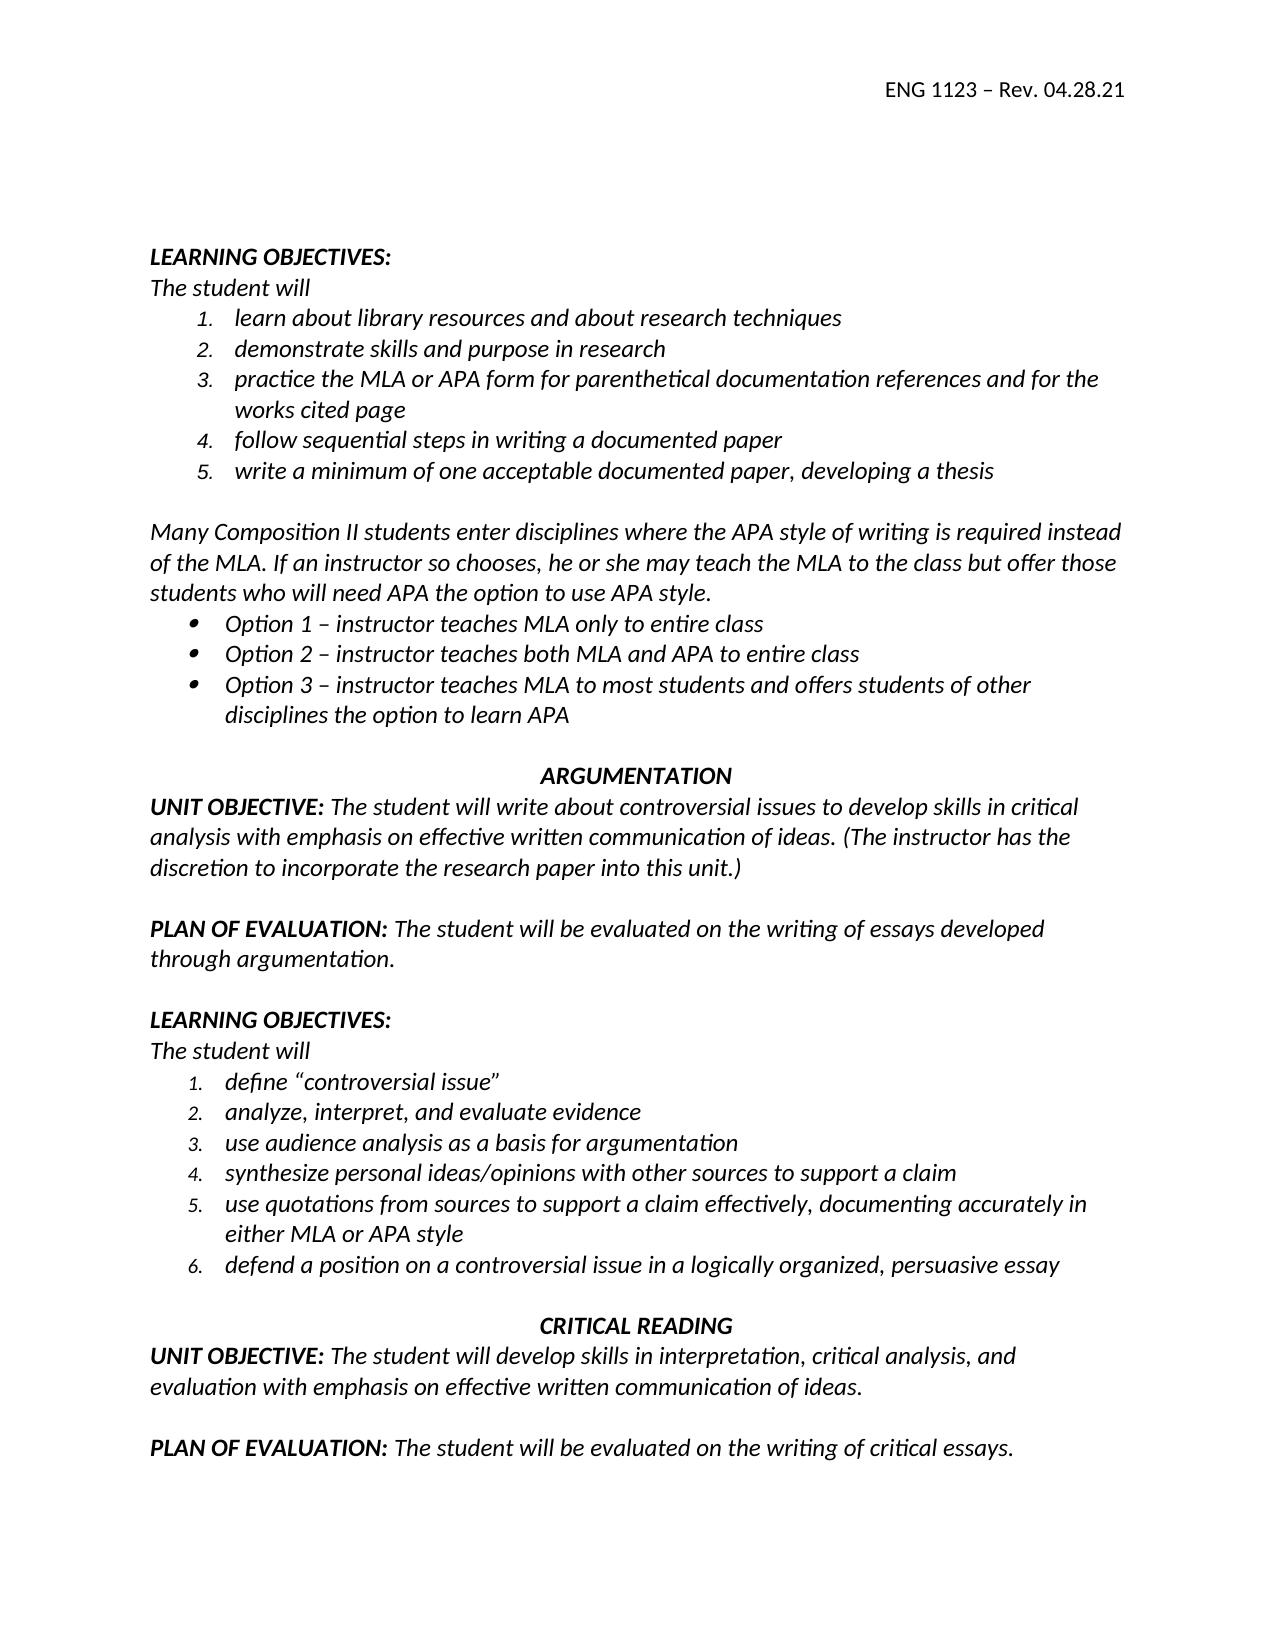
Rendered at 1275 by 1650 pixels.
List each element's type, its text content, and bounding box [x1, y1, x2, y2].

list write a minimum of one acceptable documented paper, developing a thesis [197, 455, 1125, 486]
list Option 2 – instructor teaches both MLA and APA to entire class [187, 638, 1125, 669]
list define “controversial issue” [187, 1066, 1125, 1096]
text LEARNING OBJECTIVES: [150, 1004, 1125, 1035]
list Option 1 – instructor teaches MLA only to entire class [187, 608, 1125, 638]
text CRITICAL READING [150, 1310, 1125, 1340]
text LEARNING OBJECTIVES: [150, 242, 1125, 272]
text PLAN OF EVALUATION: The student will be evaluated on the writing of essays developed through argumentation. [150, 913, 1125, 974]
list analyze, interpret, and evaluate evidence [187, 1096, 1125, 1127]
text The student will [150, 1035, 1125, 1066]
list follow sequential steps in writing a documented paper [197, 425, 1125, 455]
text ARGUMENTATION [150, 760, 1125, 791]
list synthesize personal ideas/opinions with other sources to support a claim [187, 1157, 1125, 1188]
list defend a position on a controversial issue in a logically organized, persuasive essay [187, 1249, 1125, 1279]
list demonstrate skills and purpose in research [197, 333, 1125, 364]
list Option 3 – instructor teaches MLA to most students and offers students of other disciplines the option to learn APA [187, 669, 1125, 730]
text Many Composition II students enter disciplines where the APA style of writing is required instead of the MLA. If an instructor so chooses, he or she may teach the MLA to the class but offer those students who will need APA the option to use APA style. [150, 516, 1125, 608]
list use quotations from sources to support a claim effectively, documenting accurately in either MLA or APA style [187, 1188, 1125, 1249]
list practice the MLA or APA form for parenthetical documentation references and for the works cited page [197, 364, 1125, 425]
text UNIT OBJECTIVE: The student will develop skills in interpretation, critical analysis, and evaluation with emphasis on effective written communication of ideas. [150, 1340, 1125, 1401]
text UNIT OBJECTIVE: The student will write about controversial issues to develop skills in critical analysis with emphasis on effective written communication of ideas. (The instructor has the discretion to incorporate the research paper into this unit.) [150, 791, 1125, 882]
list use audience analysis as a basis for argumentation [187, 1127, 1125, 1157]
text PLAN OF EVALUATION: The student will be evaluated on the writing of critical essays. [150, 1432, 1125, 1462]
text The student will [150, 272, 1125, 303]
list learn about library resources and about research techniques [197, 303, 1125, 333]
